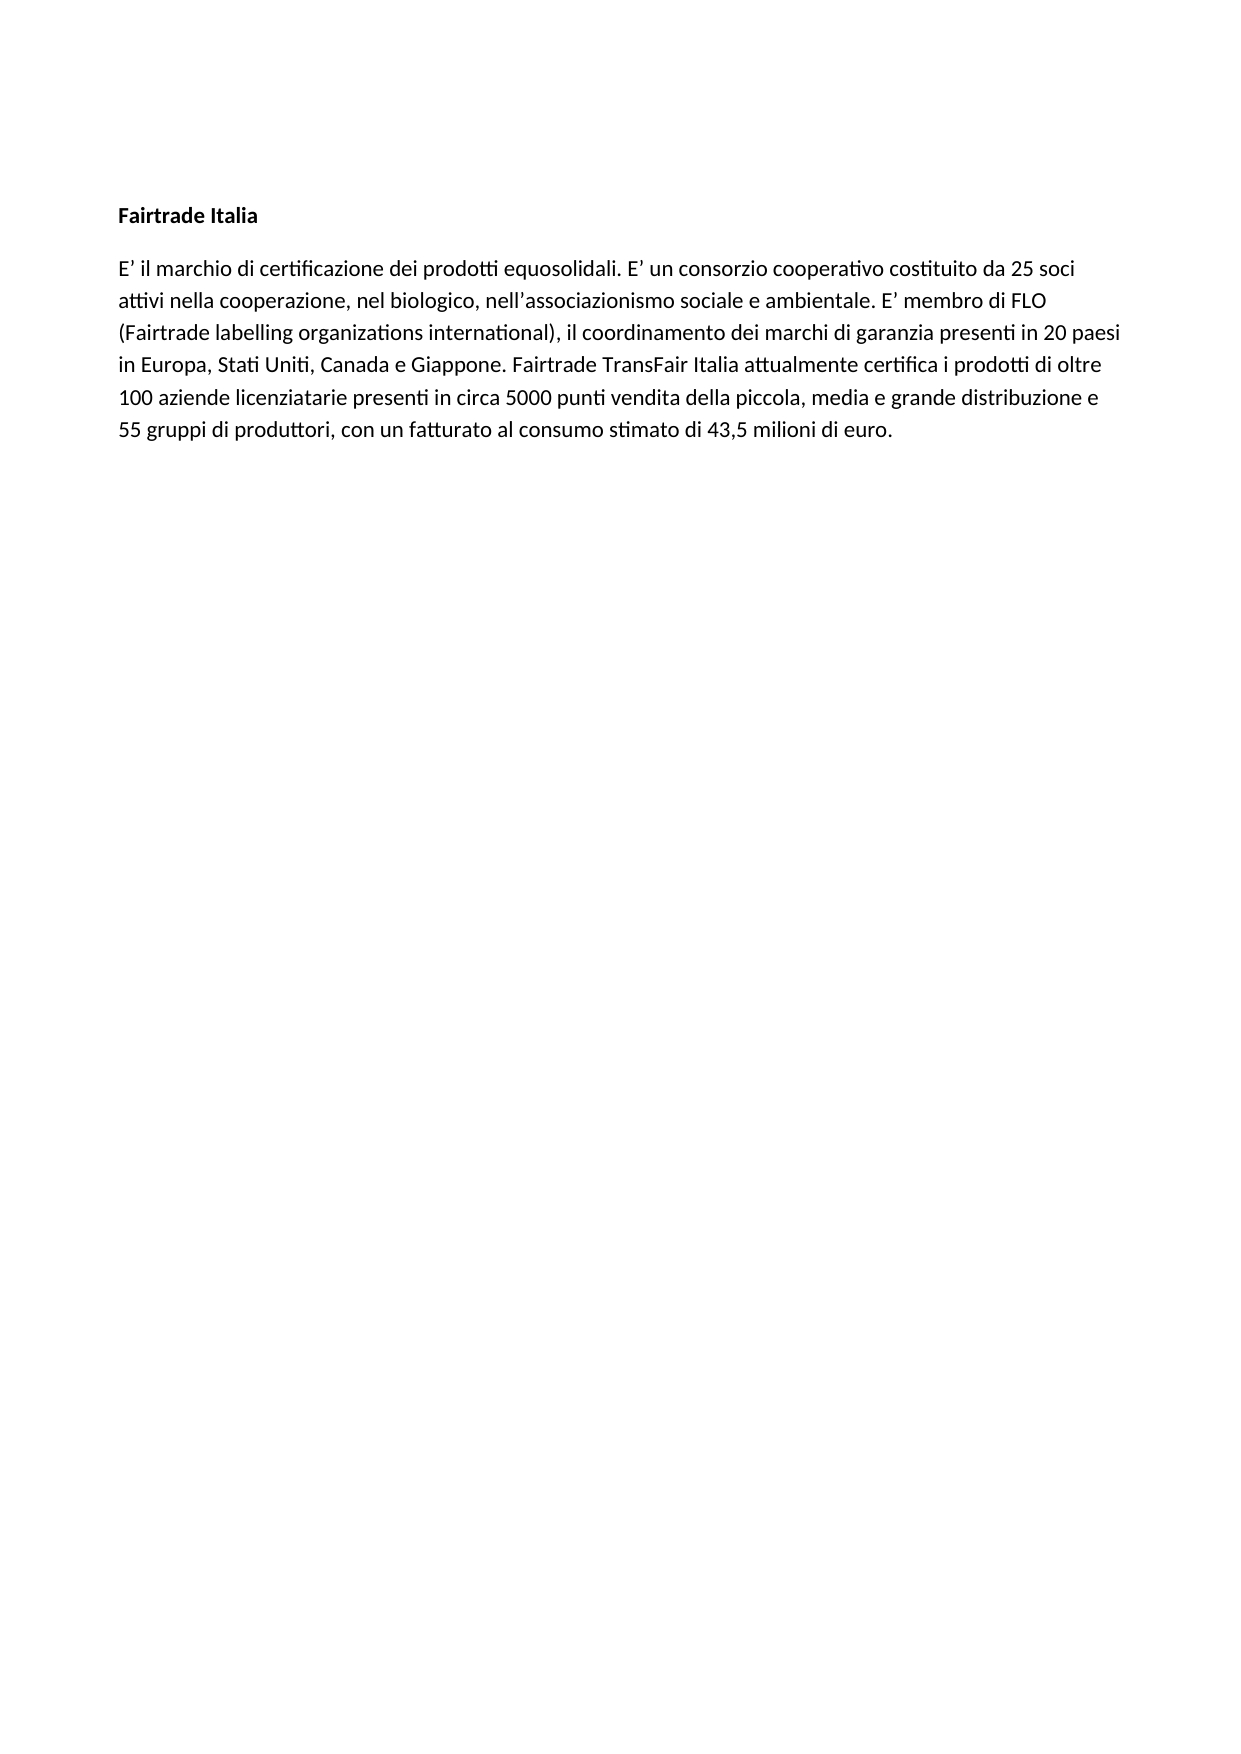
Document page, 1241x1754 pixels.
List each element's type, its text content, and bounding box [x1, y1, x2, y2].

text Fairtrade Italia [118, 201, 1122, 229]
text E’ il marchio di certificazione dei prodotti equosolidali. E’ un consorzio cooperativo costituito da 25 soci attivi nella cooperazione, nel biologico, nell’associazionismo sociale e ambientale. E’ membro di FLO (Fairtrade labelling organizations international), il coordinamento dei marchi di garanzia presenti in 20 paesi in Europa, Stati Uniti, Canada e Giappone. Fairtrade TransFair Italia attualmente certifica i prodotti di oltre 100 aziende licenziatarie presenti in circa 5000 punti vendita della piccola, media e grande distribuzione e 55 gruppi di produttori, con un fatturato al consumo stimato di 43,5 milioni di euro. [118, 254, 1122, 443]
